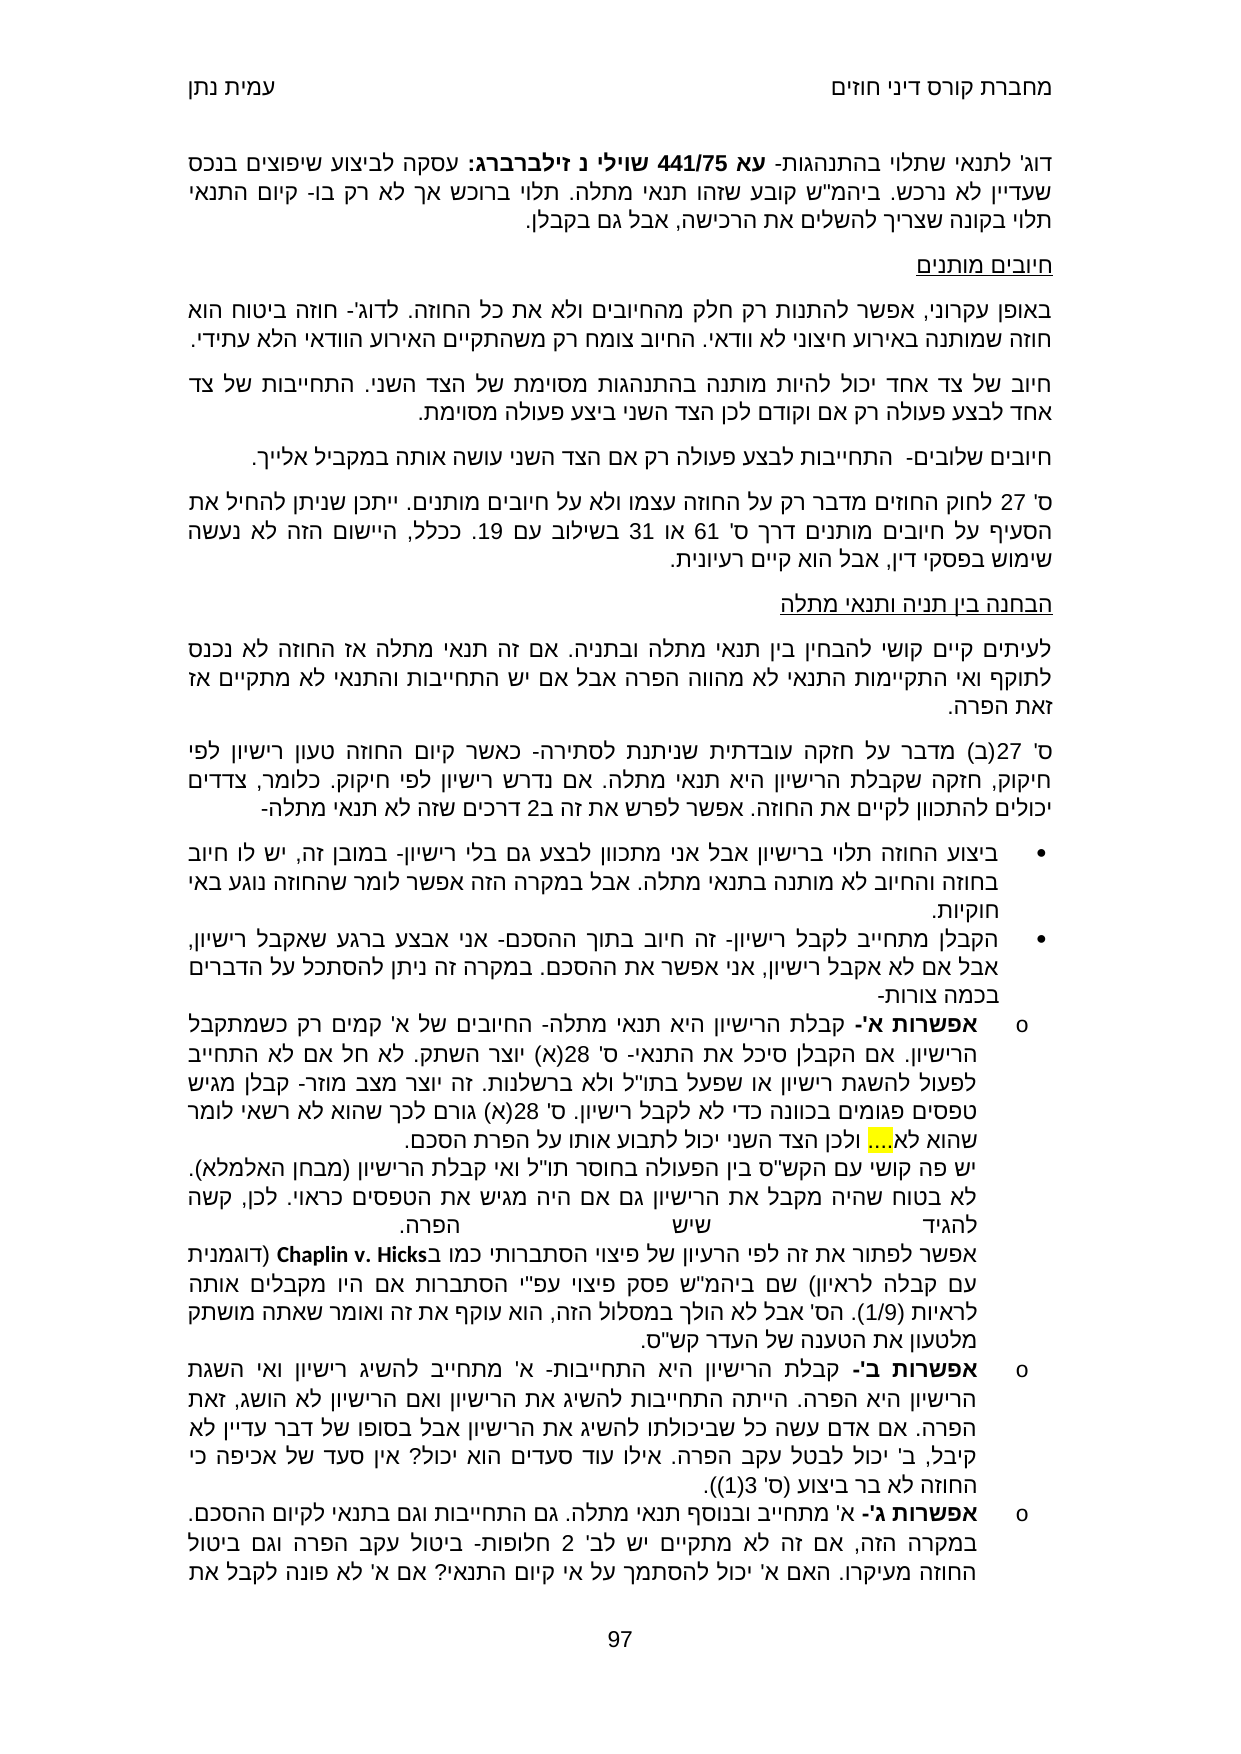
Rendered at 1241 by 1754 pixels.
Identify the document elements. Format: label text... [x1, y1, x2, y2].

list יש פה קושי עם הקש"ס בין הפעולה בחוסר תו"ל ואי קבלת הרישיון (מבחן האלמלא). לא בטוח שהיה מקבל את הרישיון גם אם היה מגיש את הטפסים כראוי. לכן, קשה להגיד שיש הפרה. אפשר לפתור את זה לפי הרעיון של פיצוי הסתברותי כמו בChaplin v. Hicks (דוגמנית עם קבלה לראיון) שם ביהמ"ש פסק פיצוי עפ"י הסתברות אם היו מקבלים אותה לראיות (1/9). הס' אבל לא הולך במסלול הזה, הוא עוקף את זה ואומר שאתה מושתק מלטעון את הטענה של העדר קש"ס. [187, 1155, 978, 1354]
list הקבלן מתחייב לקבל רישיון- זה חיוב בתוך ההסכם- אני אבצע ברגע שאקבל רישיון, אבל אם לא אקבל רישיון, אני אפשר את ההסכם. במקרה זה ניתן להסתכל על הדברים בכמה צורות- [187, 926, 1037, 1009]
text חיובים שלובים- התחייבות לבצע פעולה רק אם הצד השני עושה אותה במקביל אלייך. [187, 444, 1053, 471]
text ס' 27 לחוק החוזים מדבר רק על החוזה עצמו ולא על חיובים מותנים. ייתכן שניתן להחיל את הסעיף על חיובים מותנים דרך ס' 61 או 31 בשילוב עם 19. ככלל, היישום הזה לא נעשה שימוש בפסקי דין, אבל הוא קיים רעיונית. [187, 489, 1053, 572]
list אפשרות ב'- קבלת הרישיון היא התחייבות- א' מתחייב להשיג רישיון ואי השגת הרישיון היא הפרה. הייתה התחייבות להשיג את הרישיון ואם הרישיון לא הושג, זאת הפרה. אם אדם עשה כל שביכולתו להשיג את הרישיון אבל בסופו של דבר עדיין לא קיבל, ב' יכול לבטל עקב הפרה. אילו עוד סעדים הוא יכול? אין סעד של אכיפה כי החוזה לא בר ביצוע (ס' 3(1)). [187, 1356, 1015, 1498]
text דוג' לתנאי שתלוי בהתנהגות- עא 441/75 שוילי נ זילברברג: עסקה לביצוע שיפוצים בנכס שעדיין לא נרכש. ביהמ"ש קובע שזהו תנאי מתלה. תלוי ברוכש אך לא רק בו- קיום התנאי תלוי בקונה שצריך להשלים את הרכישה, אבל גם בקבלן. [187, 150, 1053, 233]
text באופן עקרוני, אפשר להתנות רק חלק מהחיובים ולא את כל החוזה. לדוג'- חוזה ביטוח הוא חוזה שמותנה באירוע חיצוני לא וודאי. החיוב צומח רק משהתקיים האירוע הוודאי הלא עתידי. [187, 297, 1053, 352]
text חיוב של צד אחד יכול להיות מותנה בהתנהגות מסוימת של הצד השני. התחייבות של צד אחד לבצע פעולה רק אם וקודם לכן הצד השני ביצע פעולה מסוימת. [187, 371, 1053, 425]
list ביצוע החוזה תלוי ברישיון אבל אני מתכוון לבצע גם בלי רישיון- במובן זה, יש לו חיוב בחוזה והחיוב לא מותנה בתנאי מתלה. אבל במקרה הזה אפשר לומר שהחוזה נוגע באי חוקיות. [187, 840, 1037, 923]
text חיובים מותנים [187, 252, 1053, 278]
text ס' 27(ב) מדבר על חזקה עובדתית שניתנת לסתירה- כאשר קיום החוזה טעון רישיון לפי חיקוק, חזקה שקבלת הרישיון היא תנאי מתלה. אם נדרש רישיון לפי חיקוק. כלומר, צדדים יכולים להתכוון לקיים את החוזה. אפשר לפרש את זה ב2 דרכים שזה לא תנאי מתלה- [187, 738, 1053, 822]
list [187, 1500, 1015, 1585]
text הבחנה בין תניה ותנאי מתלה [187, 591, 1053, 618]
list אפשרות א'- קבלת הרישיון היא תנאי מתלה- החיובים של א' קמים רק כשמתקבל הרישיון. אם הקבלן סיכל את התנאי- ס' 28(א) יוצר השתק. לא חל אם לא התחייב לפעול להשגת רישיון או שפעל בתו"ל ולא ברשלנות. זה יוצר מצב מוזר- קבלן מגיש טפסים פגומים בכוונה כדי לא לקבל רישיון. ס' 28(א) גורם לכך שהוא לא רשאי לומר שהוא לא.... ולכן הצד השני יכול לתבוע אותו על הפרת הסכם. [187, 1011, 1015, 1153]
text לעיתים קיים קושי להבחין בין תנאי מתלה ובתניה. אם זה תנאי מתלה אז החוזה לא נכנס לתוקף ואי התקיימות התנאי לא מהווה הפרה אבל אם יש התחייבות והתנאי לא מתקיים אז זאת הפרה. [187, 636, 1053, 719]
